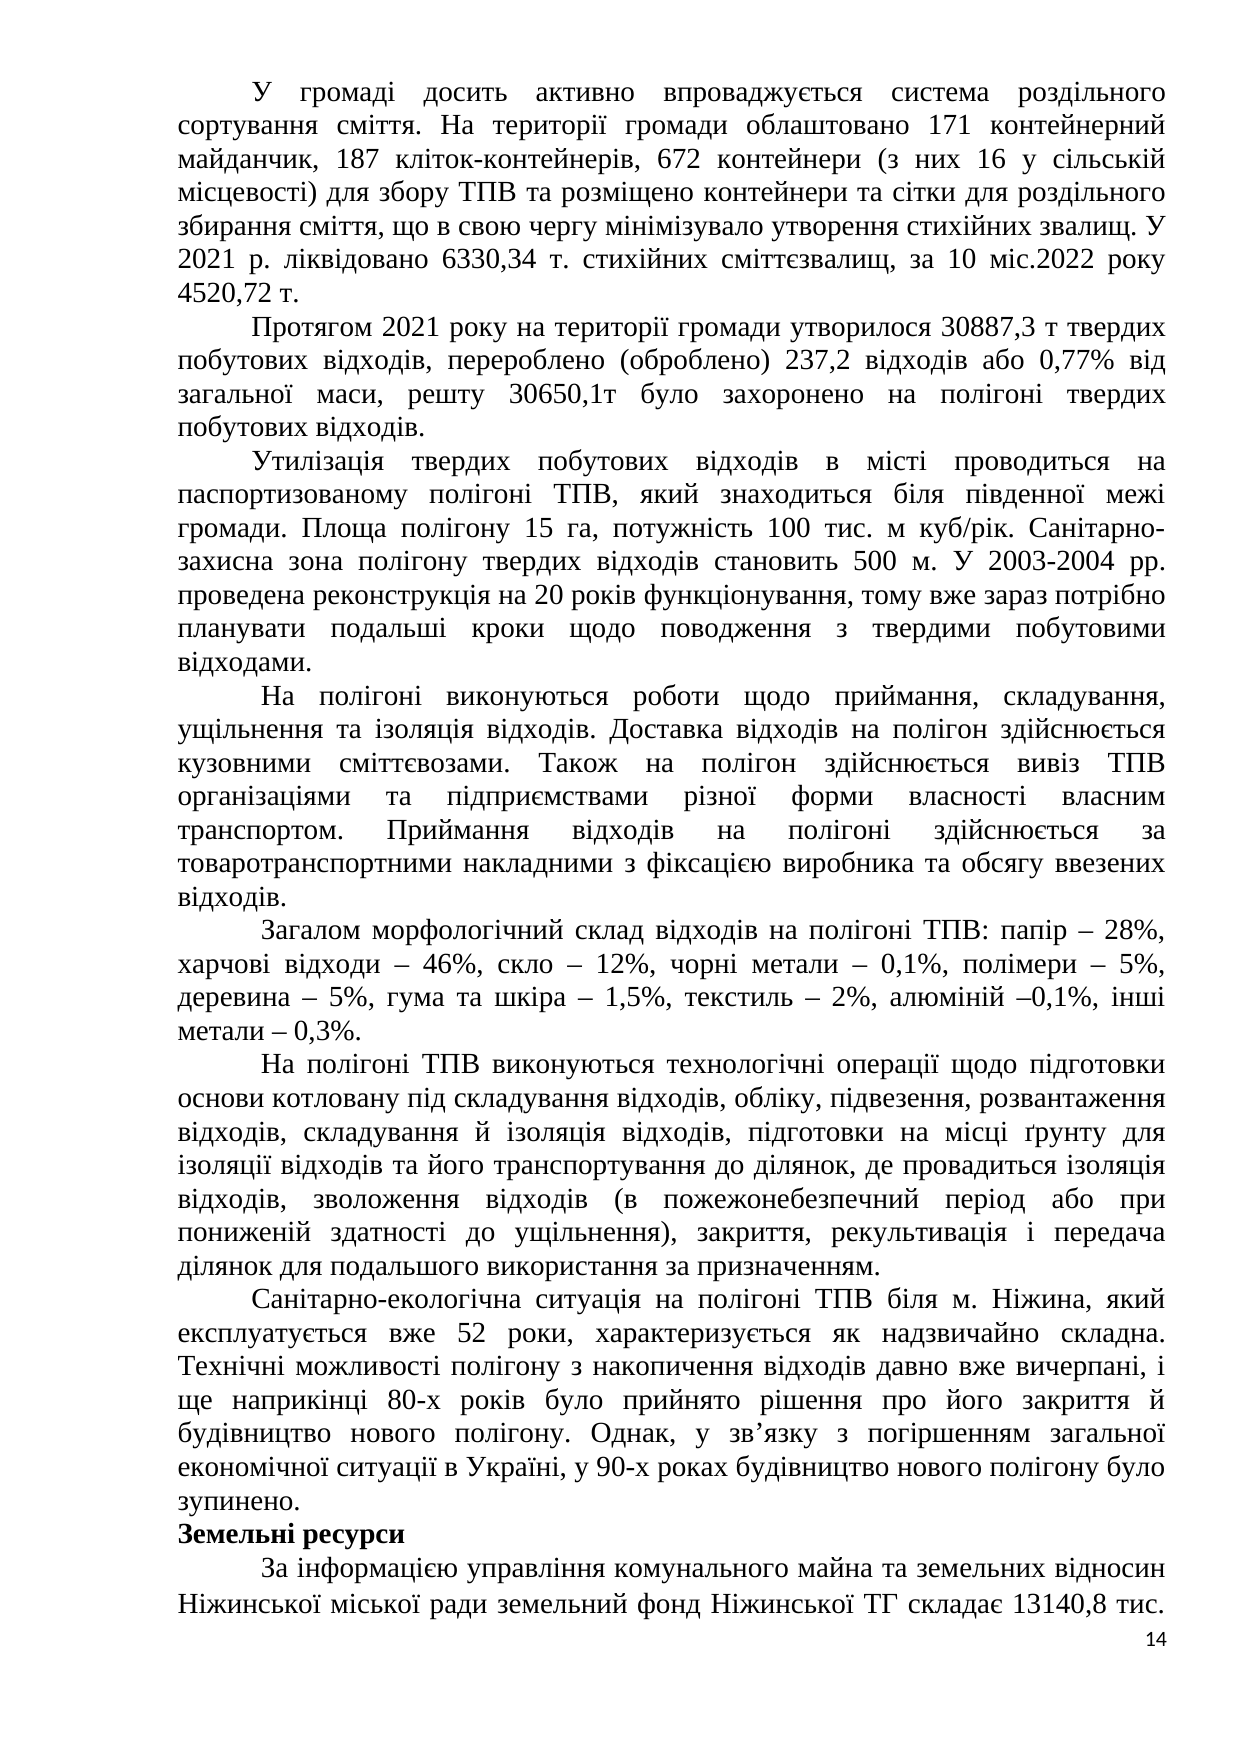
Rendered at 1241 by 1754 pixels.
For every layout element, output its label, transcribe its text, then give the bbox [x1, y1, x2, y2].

text Утилізація твердих побутових відходів в місті проводиться на паспортизованому полігоні ТПВ, який знаходиться біля південної межі громади. Площа полігону 15 га, потужність 100 тис. м куб/рік. Санітарно-захисна зона полігону твердих відходів становить 500 м. У 2003-2004 рр. проведена реконструкція на 20 років функціонування, тому вже зараз потрібно планувати подальші кроки щодо поводження з твердими побутовими відходами. [177, 443, 1167, 678]
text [177, 1550, 1167, 1620]
text У громаді досить активно впроваджується система роздільного сортування сміття. На території громади облаштовано 171 контейнерний майданчик, 187 кліток-контейнерів, 672 контейнери (з них 16 у сільській місцевості) для збору ТПВ та розміщено контейнери та сітки для роздільного збирання сміття, що в свою чергу мінімізувало утворення стихійних звалищ. У 2021 р. ліквідовано 6330,34 т. стихійних сміттєзвалищ, за 10 міс.2022 року 4520,72 т. [177, 74, 1167, 309]
text Протягом 2021 року на території громади утворилося 30887,3 т твердих побутових відходів, перероблено (оброблено) 237,2 відходів або 0,77% від загальної маси, решту 30650,1т було захоронено на полігоні твердих побутових відходів. [177, 309, 1167, 443]
text Земельні ресурси [177, 1516, 1167, 1550]
text На полігоні ТПВ виконуються технологічні операції щодо підготовки основи котловану під складування відходів, обліку, підвезення, розвантаження відходів, складування й ізоляція відходів, підготовки на місці ґрунту для ізоляції відходів та його транспортування до ділянок, де провадиться ізоляція відходів, зволоження відходів (в пожежонебезпечний період або при пониженій здатності до ущільнення), закриття, рекультивація і передача ділянок для подальшого використання за призначенням. [177, 1047, 1167, 1281]
text На полігоні виконуються роботи щодо приймання, складування, ущільнення та ізоляція відходів. Доставка відходів на полігон здійснюється кузовними сміттєвозами. Також на полігон здійснюється вивіз ТПВ організаціями та підприємствами різної форми власності власним транспортом. Приймання відходів на полігоні здійснюється за товаротранспортними накладними з фіксацією виробника та обсягу ввезених відходів. [177, 678, 1167, 912]
text Санітарно-екологічна ситуація на полігоні ТПВ біля м. Ніжина, який експлуатується вже 52 роки, характеризується як надзвичайно складна. Технічні можливості полігону з накопичення відходів давно вже вичерпані, і ще наприкінці 80-х років було прийнято рішення про його закриття й будівництво нового полігону. Однак, у зв’язку з погіршенням загальної економічної ситуації в Україні, у 90-х роках будівництво нового полігону було зупинено. [177, 1281, 1167, 1516]
text Загалом морфологічний склад відходів на полігоні ТПВ: папір – 28%, харчові відходи – 46%, скло – 12%, чорні метали – 0,1%, полімери – 5%, деревина – 5%, гума та шкіра – 1,5%, текстиль – 2%, алюміній –0,1%, інші метали – 0,3%. [177, 912, 1167, 1047]
